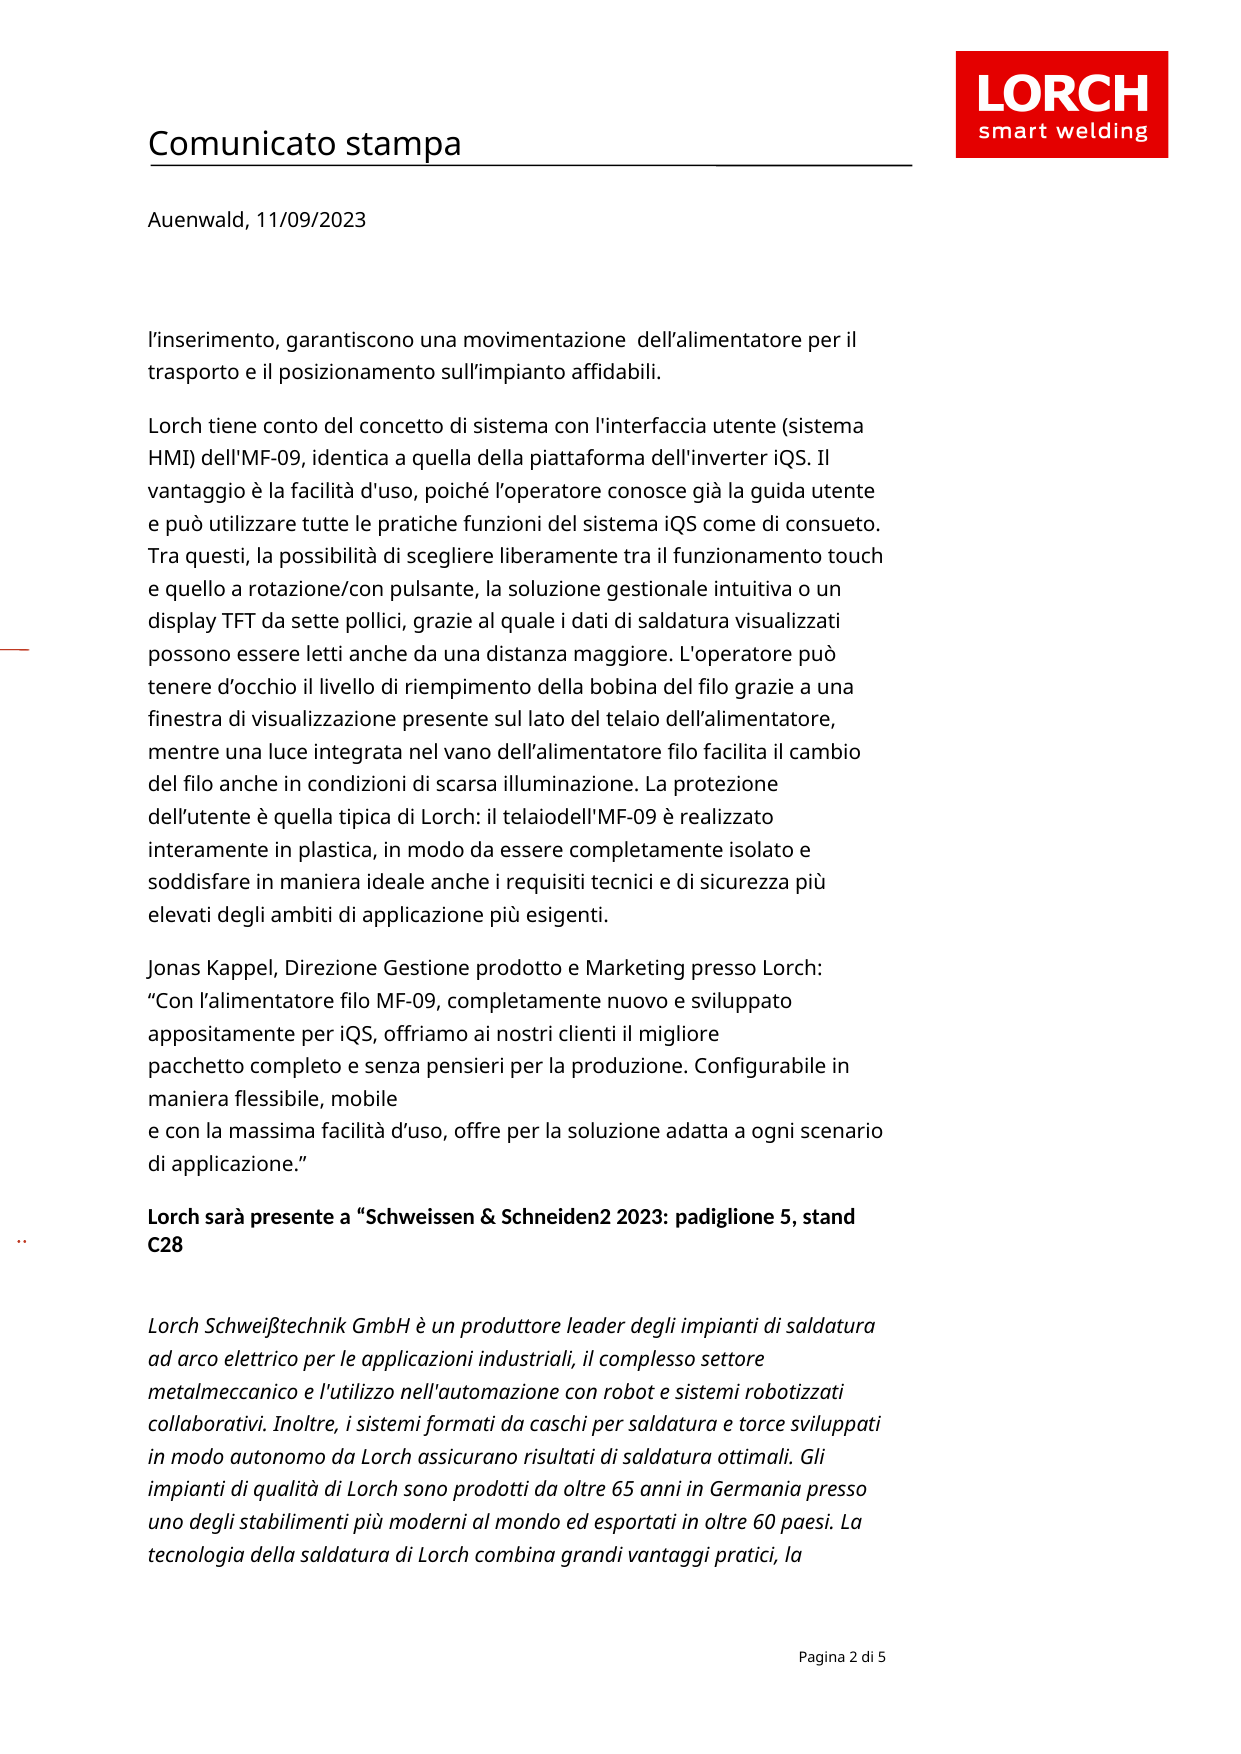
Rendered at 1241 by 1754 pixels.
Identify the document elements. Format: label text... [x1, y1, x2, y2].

text Lorch tiene conto del concetto di sistema con l'interfaccia utente (sistema HMI) dell'MF-09, identica a quella della piattaforma dell'inverter iQS. Il vantaggio è la facilità d'uso, poiché l’operatore conosce già la guida utente e può utilizzare tutte le pratiche funzioni del sistema iQS come di consueto. Tra questi, la possibilità di scegliere liberamente tra il funzionamento touch e quello a rotazione/con pulsante, la soluzione gestionale intuitiva o un display TFT da sette pollici, grazie al quale i dati di saldatura visualizzati possono essere letti anche da una distanza maggiore. L'operatore può tenere d’occhio il livello di riempimento della bobina del filo grazie a una finestra di visualizzazione presente sul lato del telaio dell’alimentatore, mentre una luce integrata nel vano dell’alimentatore filo facilita il cambio del filo anche in condizioni di scarsa illuminazione. La protezione dell’utente è quella tipica di Lorch: il telaiodell'MF-09 è realizzato interamente in plastica, in modo da essere completamente isolato e soddisfare in maniera ideale anche i requisiti tecnici e di sicurezza più elevati degli ambiti di applicazione più esigenti. [148, 411, 886, 928]
text Jonas Kappel, Direzione Gestione prodotto e Marketing presso Lorch: “Con l’alimentatore filo MF-09, completamente nuovo e sviluppato appositamente per iQS, offriamo ai nostri clienti il migliore pacchetto completo e senza pensieri per la produzione. Configurabile in maniera flessibile, mobile e con la massima facilità d’uso, offre per la soluzione adatta a ogni scenario di applicazione.” [148, 953, 886, 1177]
picture [955, 51, 1169, 158]
text Lorch sarà presente a “Schweissen & Schneiden2 2023: padiglione 5, stand C28 [148, 1202, 886, 1258]
